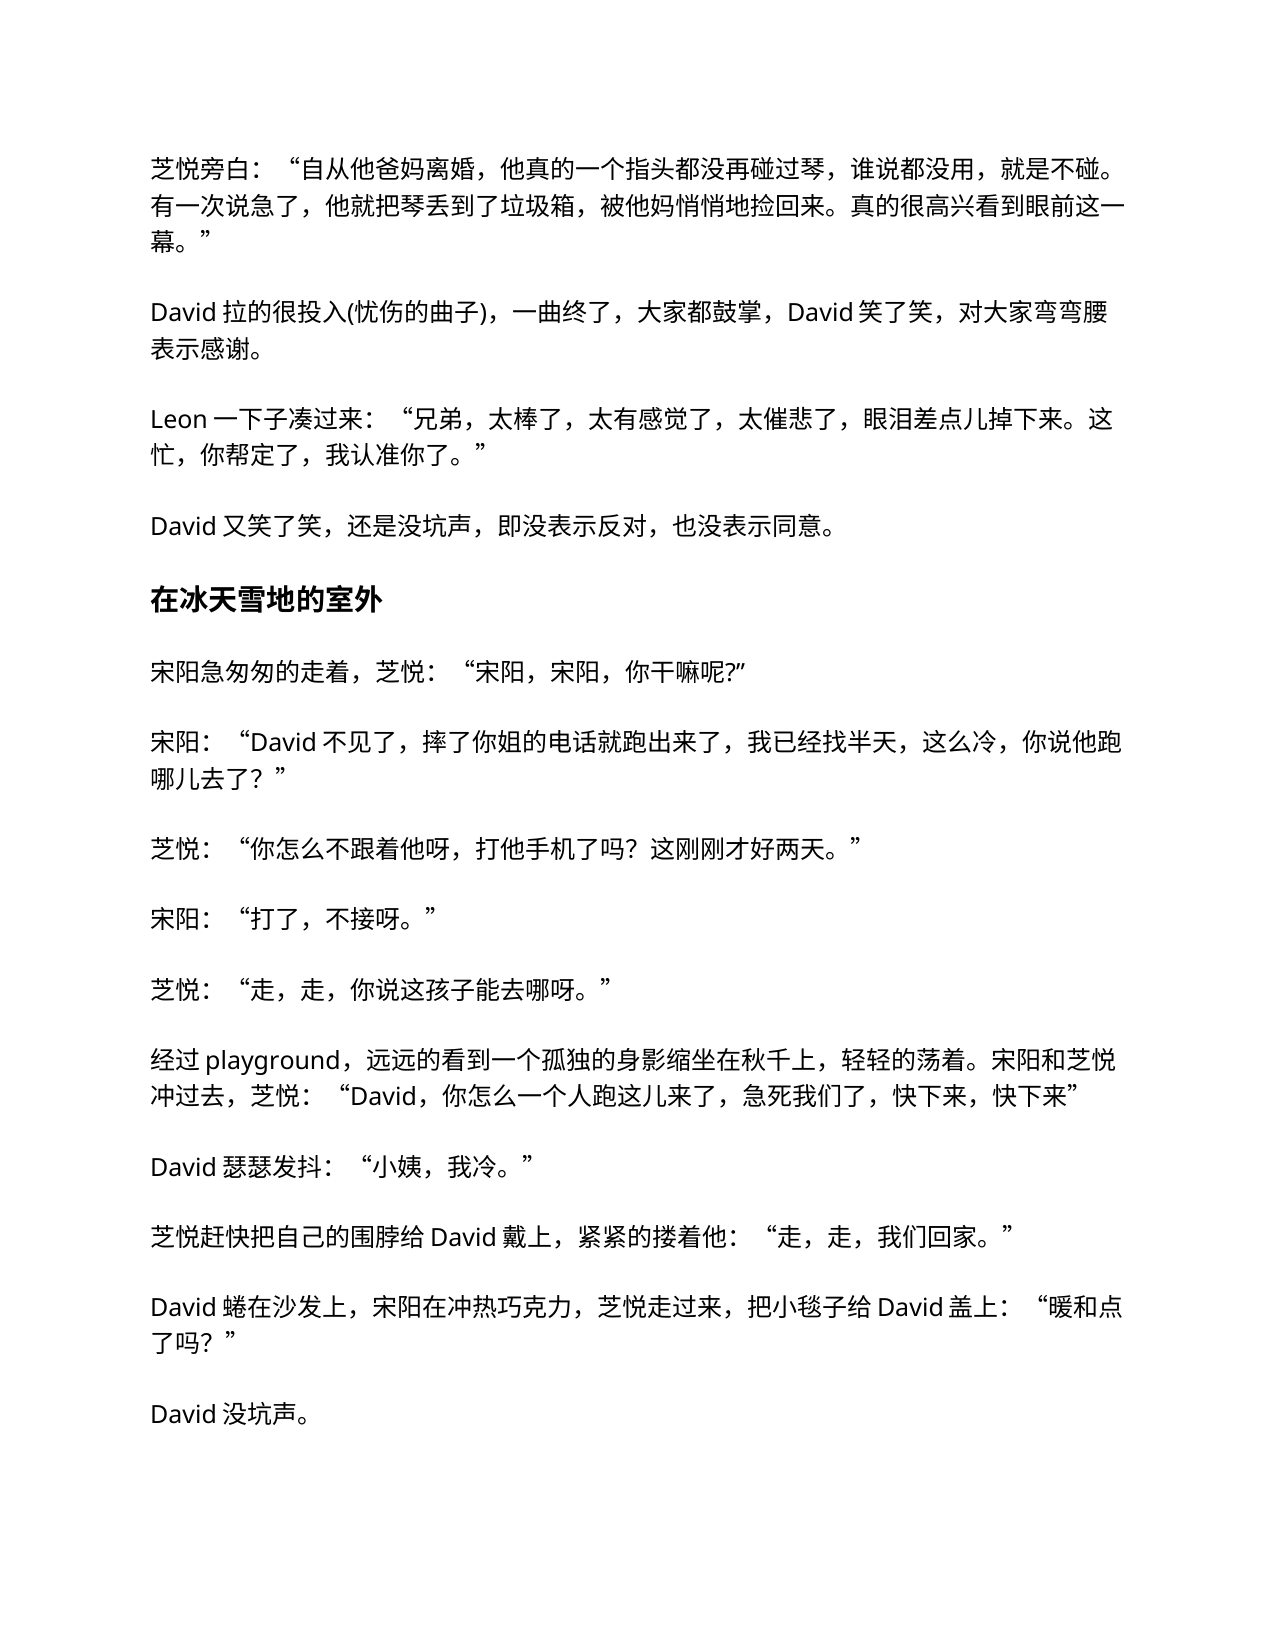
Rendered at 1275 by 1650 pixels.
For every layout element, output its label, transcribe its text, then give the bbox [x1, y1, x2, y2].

text 芝悦：“你怎么不跟着他呀，打他手机了吗？这刚刚才好两天。” [150, 829, 1125, 866]
text Leon一下子凑过来：“兄弟，太棒了，太有感觉了，太催悲了，眼泪差点儿掉下来。这忙，你帮定了，我认准你了。” [150, 399, 1125, 472]
text 经过playground，远远的看到一个孤独的身影缩坐在秋千上，轻轻的荡着。宋阳和芝悦冲过去，芝悦：“David，你怎么一个人跑这儿来了，急死我们了，快下来，快下来” [150, 1040, 1125, 1113]
text 芝悦：“走，走，你说这孩子能去哪呀。” [150, 970, 1125, 1006]
text David蜷在沙发上，宋阳在冲热巧克力，芝悦走过来，把小毯子给David盖上：“暖和点了吗？” [150, 1288, 1125, 1360]
text 宋阳急匆匆的走着，芝悦：“宋阳，宋阳，你干嘛呢?” [150, 653, 1125, 689]
text 宋阳：“打了，不接呀。” [150, 900, 1125, 936]
text David拉的很投入(忧伤的曲子)，一曲终了，大家都鼓掌，David笑了笑，对大家弯弯腰表示感谢。 [150, 293, 1125, 365]
text David瑟瑟发抖：“小姨，我冷。” [150, 1147, 1125, 1183]
text David没坑声。 [150, 1394, 1125, 1430]
text David又笑了笑，还是没坑声，即没表示反对，也没表示同意。 [150, 506, 1125, 542]
text 芝悦旁白：“自从他爸妈离婚，他真的一个指头都没再碰过琴，谁说都没用，就是不碰。有一次说急了，他就把琴丢到了垃圾箱，被他妈悄悄地捡回来。真的很高兴看到眼前这一幕。” [150, 150, 1125, 259]
text 宋阳：“David不见了，摔了你姐的电话就跑出来了，我已经找半天，这么冷，你说他跑哪儿去了？” [150, 723, 1125, 795]
text 在冰天雪地的室外 [150, 576, 1125, 618]
text 芝悦赶快把自己的围脖给David戴上，紧紧的搂着他：“走，走，我们回家。” [150, 1217, 1125, 1253]
